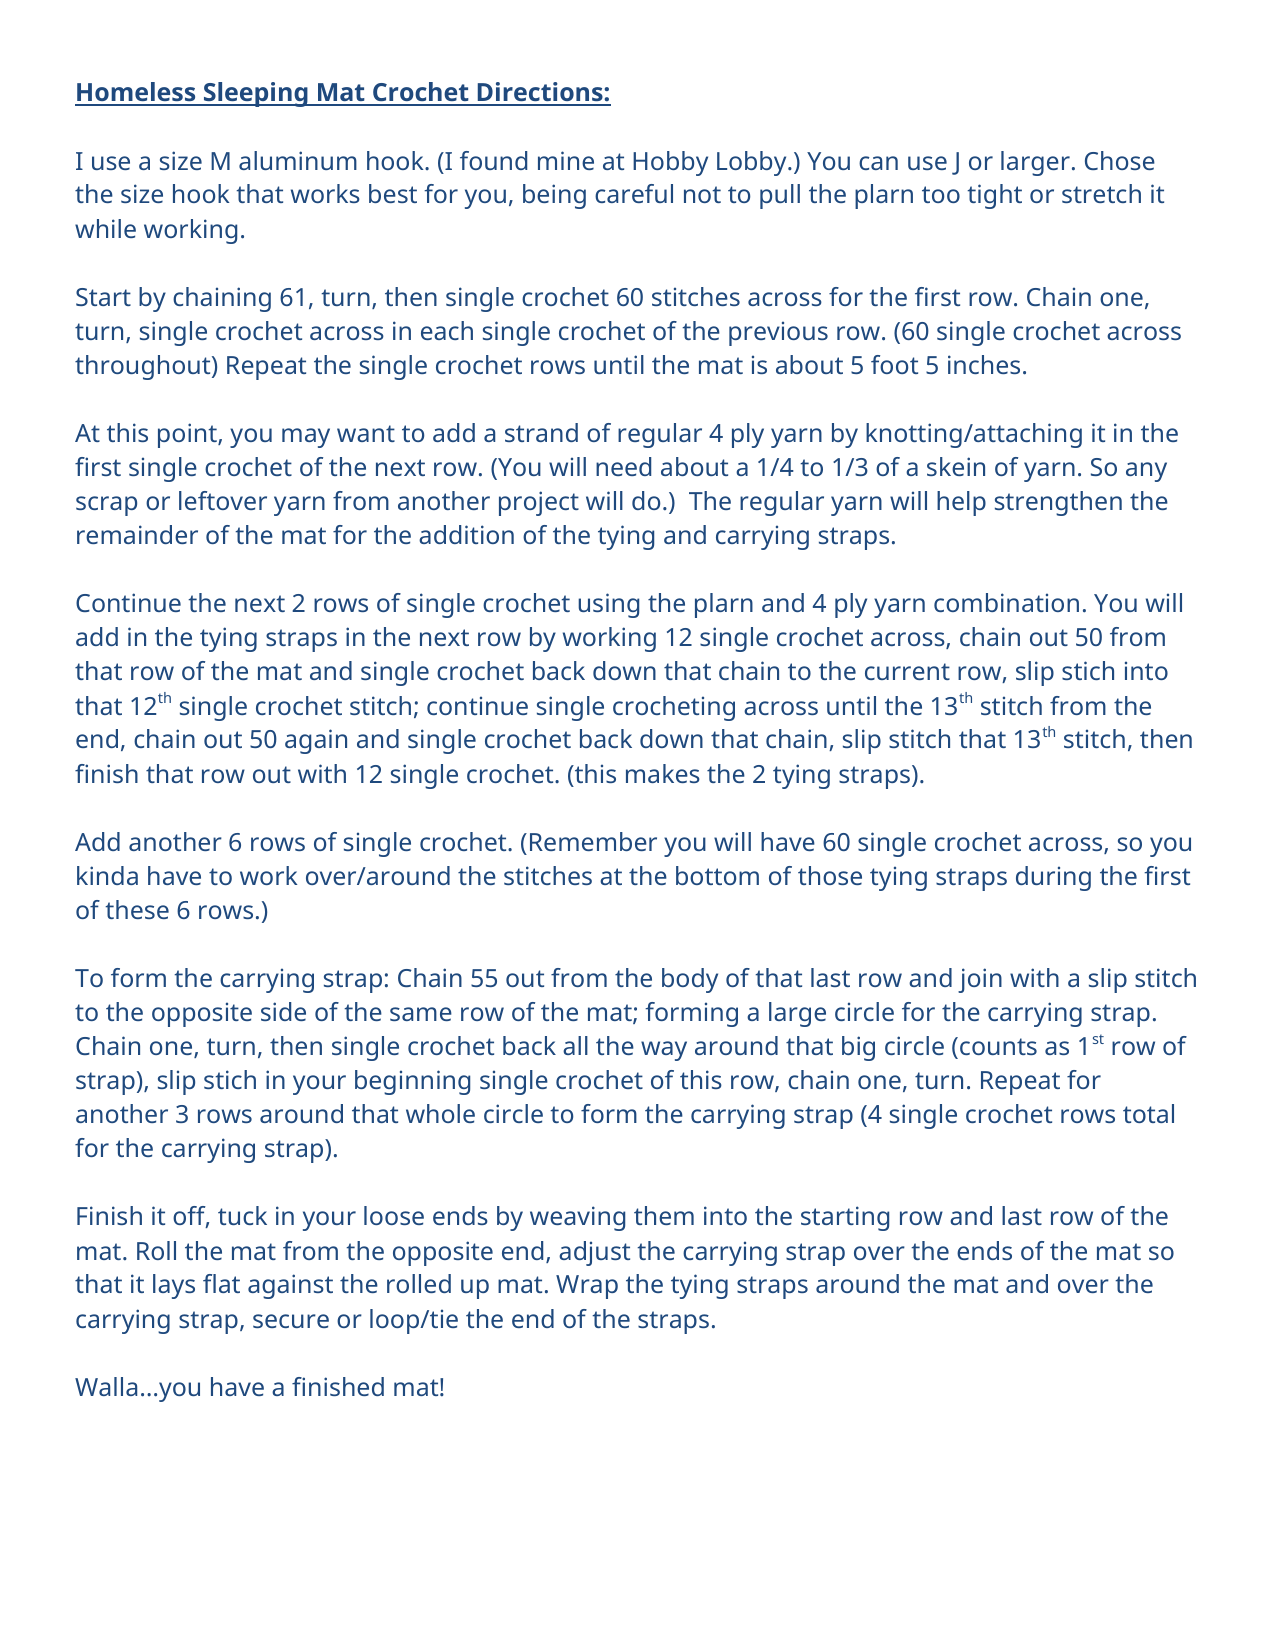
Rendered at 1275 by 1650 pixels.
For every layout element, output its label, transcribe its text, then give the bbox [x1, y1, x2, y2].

text Homeless Sleeping Mat Crochet Directions: [75, 75, 1200, 109]
text I use a size M aluminum hook. (I found mine at Hobby Lobby.) You can use J or larger. Chose the size hook that works best for you, being careful not to pull the plarn too tight or stretch it while working. [75, 143, 1200, 245]
text Finish it off, tuck in your loose ends by weaving them into the starting row and last row of the mat. Roll the mat from the opposite end, adjust the carrying strap over the ends of the mat so that it lays flat against the rolled up mat. Wrap the tying straps around the mat and over the carrying strap, secure or loop/tie the end of the straps. [75, 1199, 1200, 1335]
text Add another 6 rows of single crochet. (Remember you will have 60 single crochet across, so you kinda have to work over/around the stitches at the bottom of those tying straps during the first of these 6 rows.) [75, 824, 1200, 927]
text Start by chaining 61, turn, then single crochet 60 stitches across for the first row. Chain one, turn, single crochet across in each single crochet of the previous row. (60 single crochet across throughout) Repeat the single crochet rows until the mat is about 5 foot 5 inches. [75, 279, 1200, 382]
text At this point, you may want to add a strand of regular 4 ply yarn by knotting/attaching it in the first single crochet of the next row. (You will need about a 1/4 to 1/3 of a skein of yarn. So any scrap or leftover yarn from another project will do.) The regular yarn will help strengthen the remainder of the mat for the addition of the tying and carrying straps. [75, 416, 1200, 552]
text Walla…you have a finished mat! [75, 1369, 1200, 1403]
text Continue the next 2 rows of single crochet using the plarn and 4 ply yarn combination. You will add in the tying straps in the next row by working 12 single crochet across, chain out 50 from that row of the mat and single crochet back down that chain to the current row, slip stich into that 12th single crochet stitch; continue single crocheting across until the 13th stitch from the end, chain out 50 again and single crochet back down that chain, slip stitch that 13th stitch, then finish that row out with 12 single crochet. (this makes the 2 tying straps). [75, 586, 1200, 790]
text To form the carrying strap: Chain 55 out from the body of that last row and join with a slip stitch to the opposite side of the same row of the mat; forming a large circle for the carrying strap. Chain one, turn, then single crochet back all the way around that big circle (counts as 1st row of strap), slip stich in your beginning single crochet of this row, chain one, turn. Repeat for another 3 rows around that whole circle to form the carrying strap (4 single crochet rows total for the carrying strap). [75, 961, 1200, 1165]
